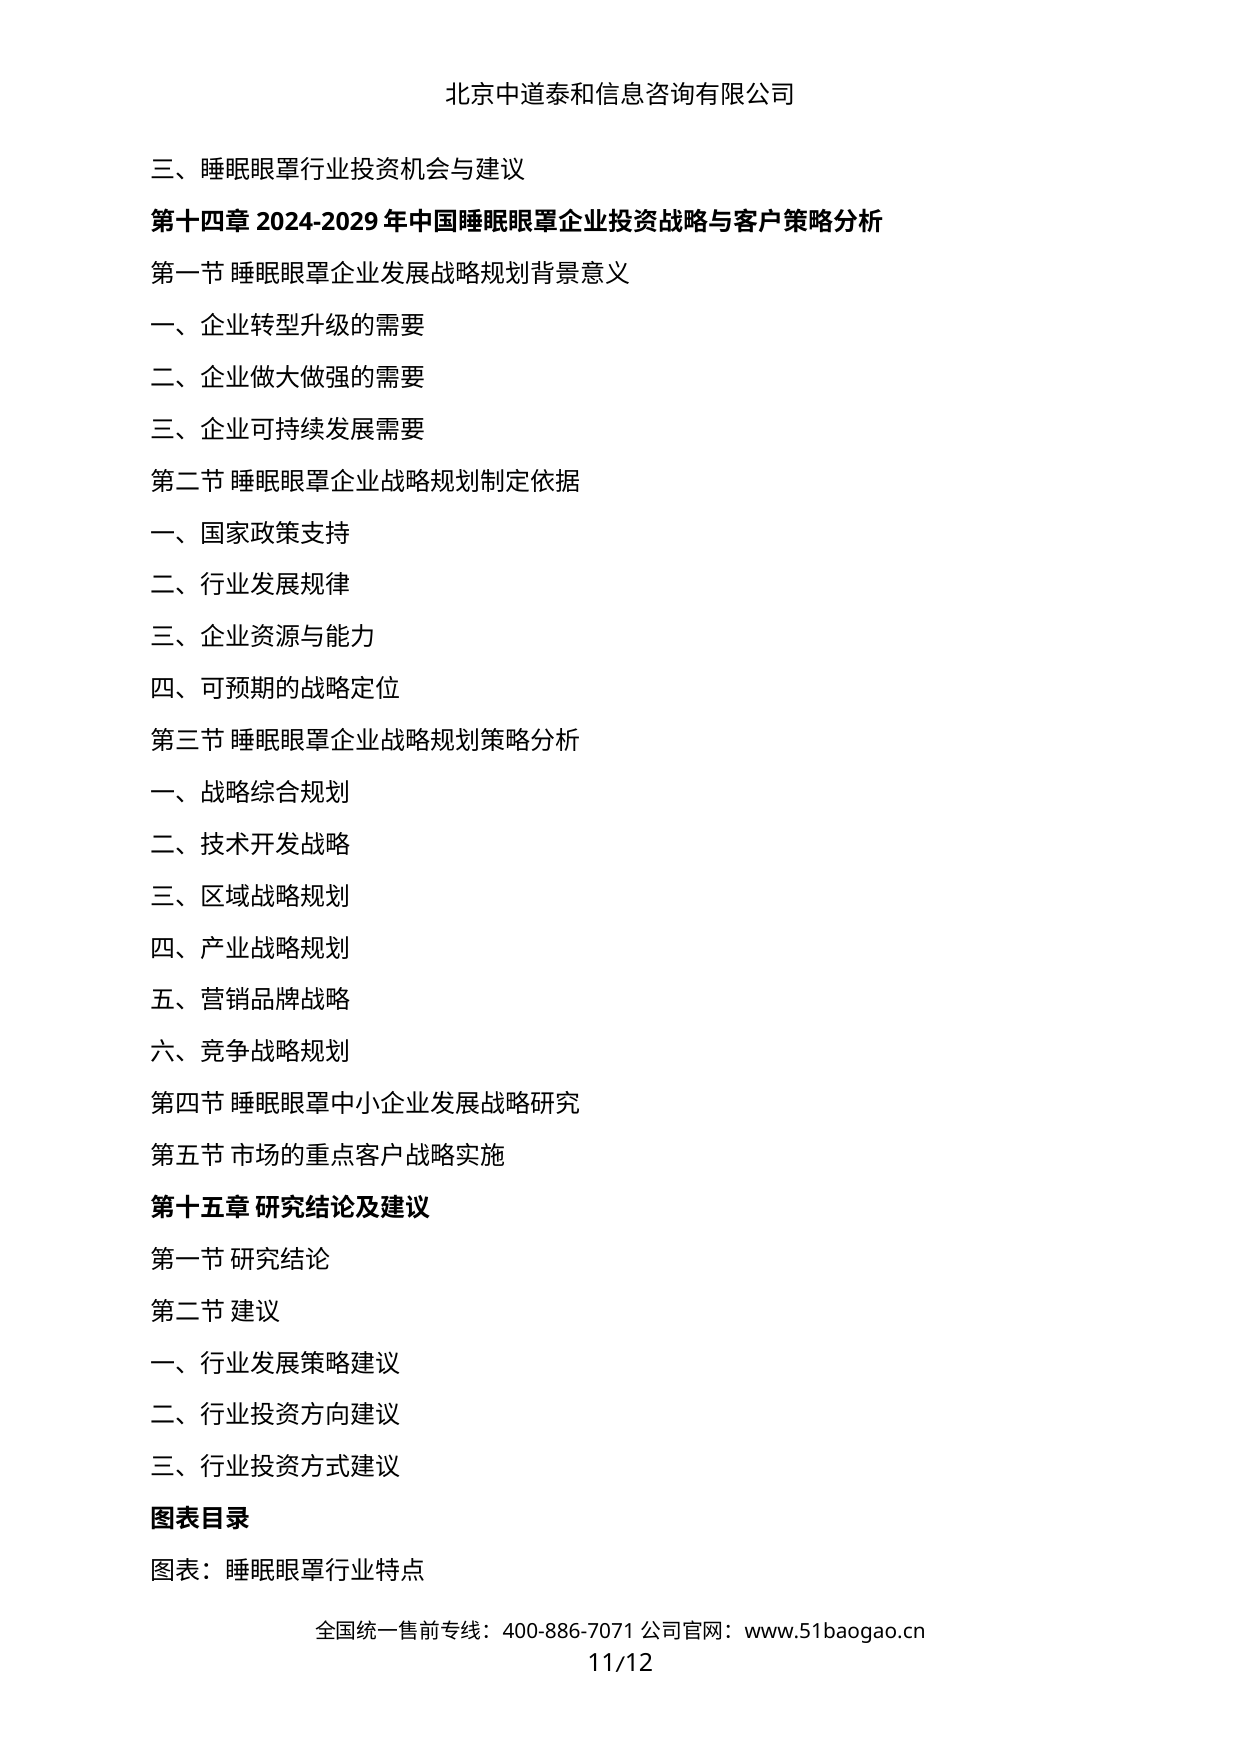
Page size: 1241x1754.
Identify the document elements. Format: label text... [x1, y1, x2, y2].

text 图表：睡眠眼罩行业特点 [150, 1551, 1090, 1587]
text 第二节 建议 [150, 1291, 1090, 1327]
text 三、区域战略规划 [150, 876, 1090, 912]
text 一、国家政策支持 [150, 513, 1090, 549]
text 三、企业资源与能力 [150, 617, 1090, 653]
text 四、产业战略规划 [150, 928, 1090, 964]
text 四、可预期的战略定位 [150, 669, 1090, 705]
text 二、技术开发战略 [150, 824, 1090, 861]
text 第三节 睡眠眼罩企业战略规划策略分析 [150, 721, 1090, 757]
text 第一节 睡眠眼罩企业发展战略规划背景意义 [150, 254, 1090, 290]
text 一、企业转型升级的需要 [150, 306, 1090, 342]
text 五、营销品牌战略 [150, 980, 1090, 1016]
text 三、企业可持续发展需要 [150, 409, 1090, 446]
text 图表目录 [150, 1499, 1090, 1535]
text 三、睡眠眼罩行业投资机会与建议 [150, 150, 1090, 186]
text 六、竞争战略规划 [150, 1032, 1090, 1068]
text 一、行业发展策略建议 [150, 1343, 1090, 1379]
text 第四节 睡眠眼罩中小企业发展战略研究 [150, 1084, 1090, 1120]
text 二、企业做大做强的需要 [150, 357, 1090, 394]
text 二、行业发展规律 [150, 565, 1090, 601]
text 第五节 市场的重点客户战略实施 [150, 1136, 1090, 1172]
text 第一节 研究结论 [150, 1239, 1090, 1276]
text 第十五章 研究结论及建议 [150, 1187, 1090, 1224]
text 第十四章 2024-2029年中国睡眠眼罩企业投资战略与客户策略分析 [150, 202, 1090, 238]
text 三、行业投资方式建议 [150, 1447, 1090, 1483]
text 第二节 睡眠眼罩企业战略规划制定依据 [150, 461, 1090, 497]
text 一、战略综合规划 [150, 772, 1090, 809]
text 二、行业投资方向建议 [150, 1395, 1090, 1431]
